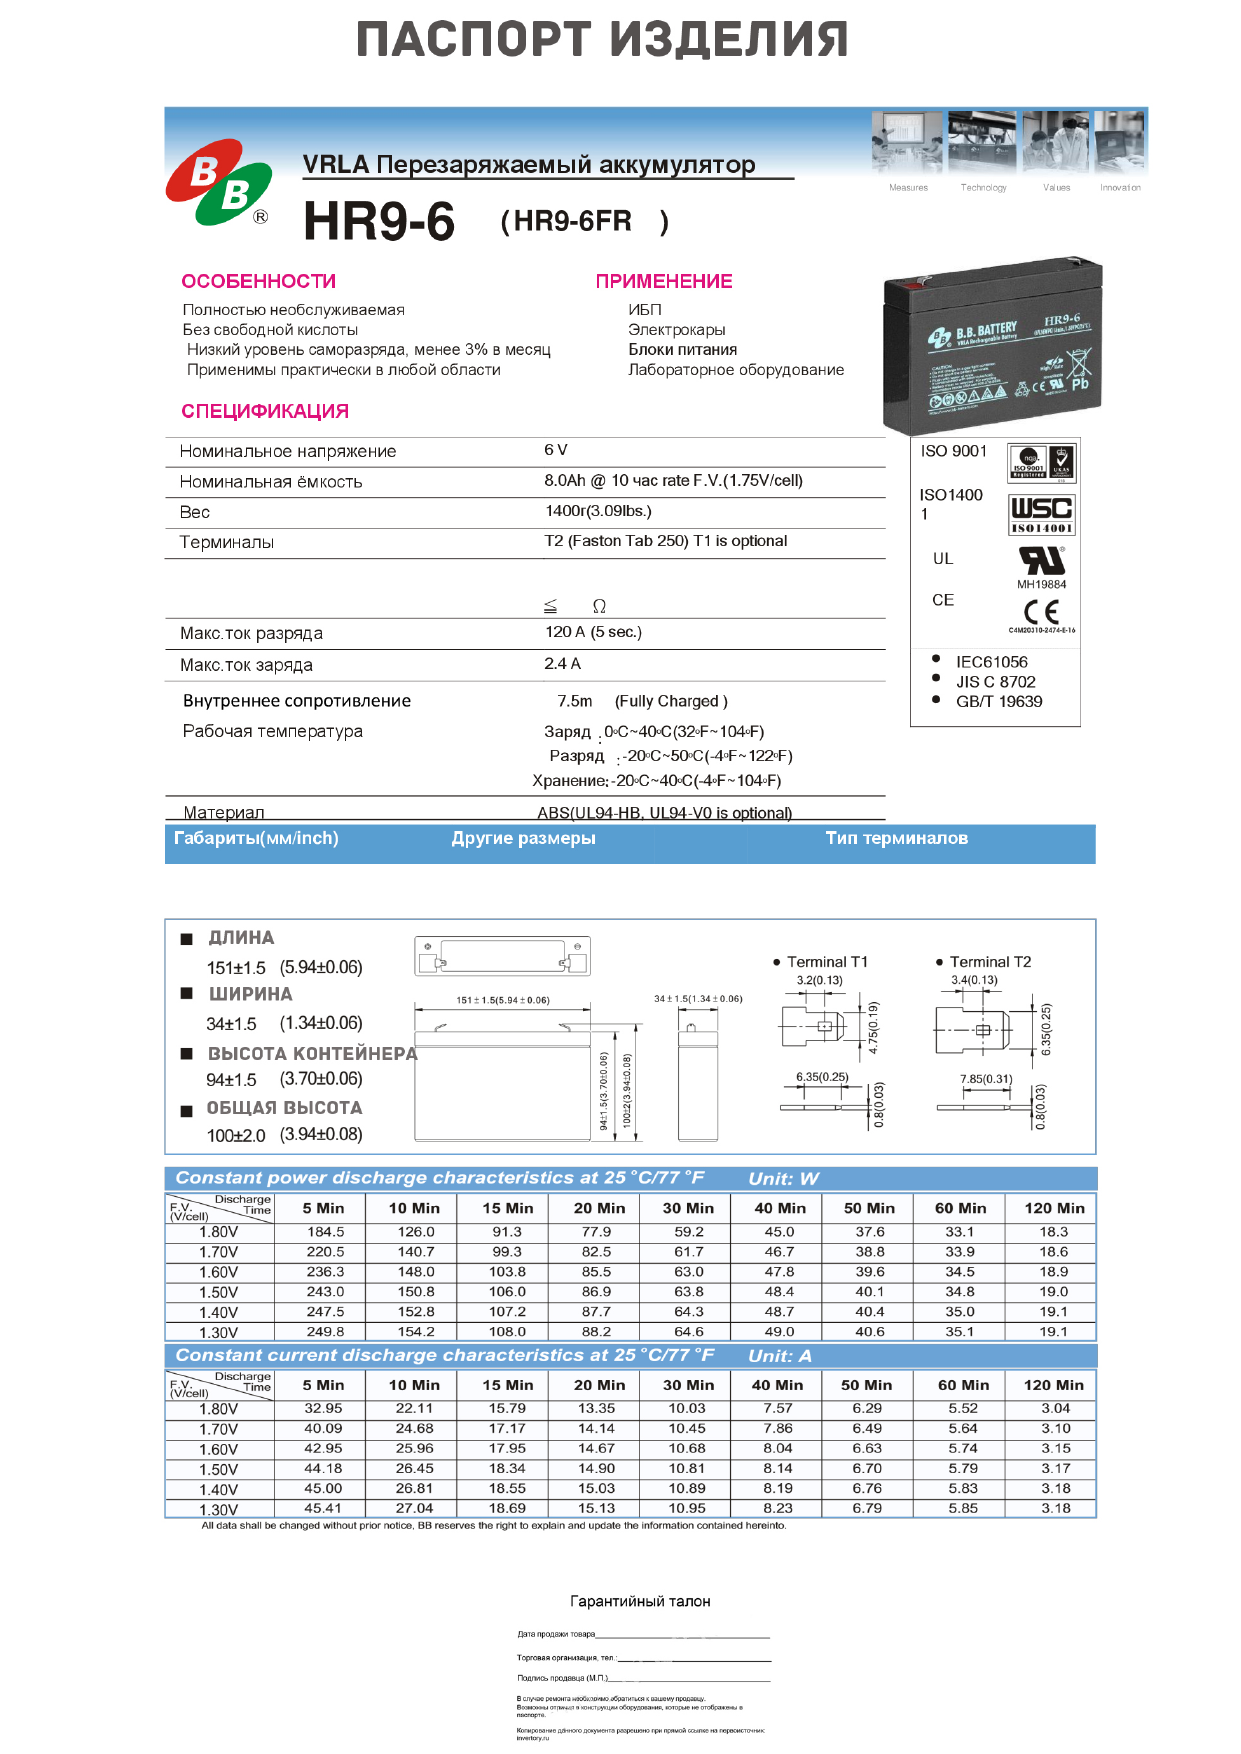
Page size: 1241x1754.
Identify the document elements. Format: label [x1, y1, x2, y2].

picture [110, 0, 1163, 1754]
